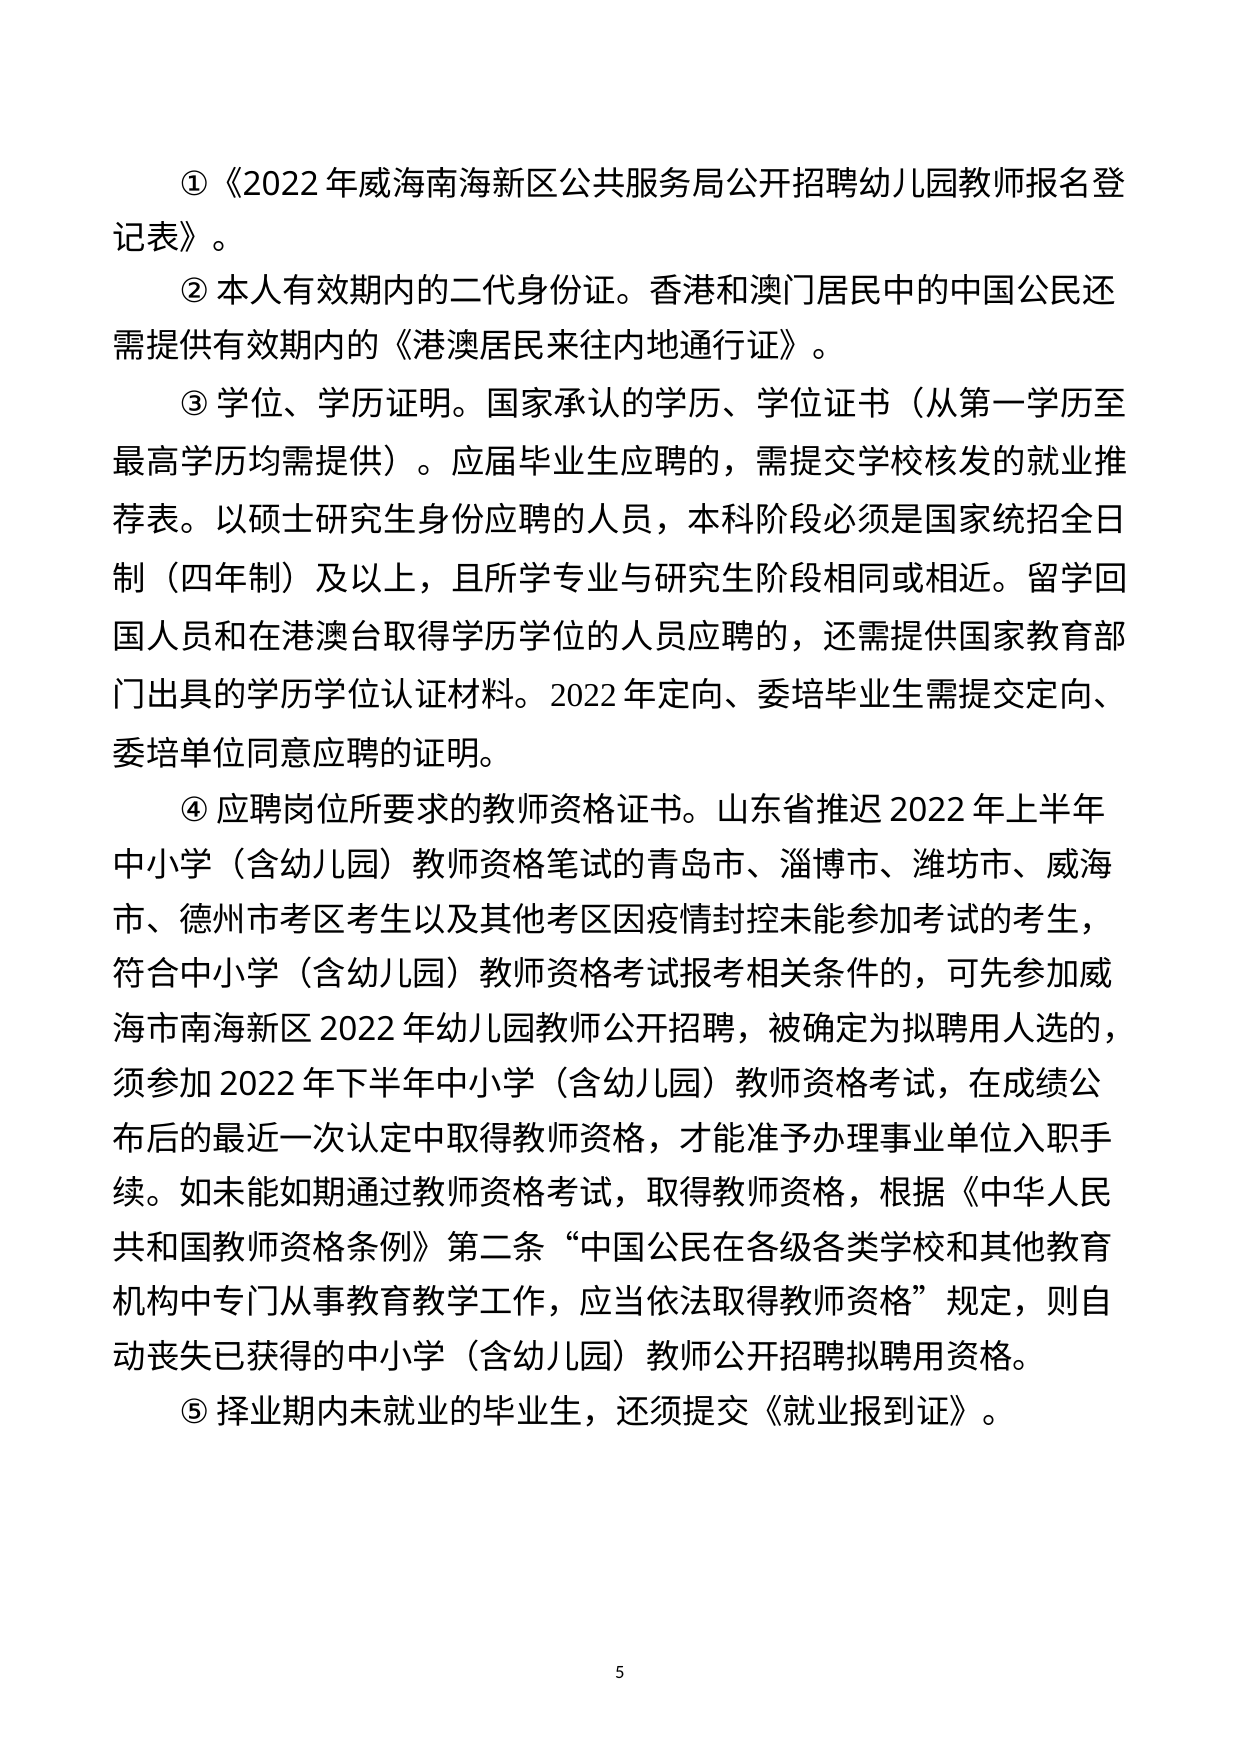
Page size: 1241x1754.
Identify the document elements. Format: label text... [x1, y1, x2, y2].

text ①《2022年威海南海新区公共服务局公开招聘幼儿园教师报名登记表》。 [112, 150, 1128, 259]
text ④应聘岗位所要求的教师资格证书。山东省推迟2022年上半年中小学（含幼儿园）教师资格笔试的青岛市、淄博市、潍坊市、威海市、德州市考区考生以及其他考区因疫情封控未能参加考试的考生，符合中小学（含幼儿园）教师资格考试报考相关条件的，可先参加威海市南海新区2022年幼儿园教师公开招聘，被确定为拟聘用人选的，须参加2022年下半年中小学（含幼儿园）教师资格考试，在成绩公布后的最近一次认定中取得教师资格，才能准予办理事业单位入职手续。如未能如期通过教师资格考试，取得教师资格，根据《中华人民共和国教师资格条例》第二条“中国公民在各级各类学校和其他教育机构中专门从事教育教学工作，应当依法取得教师资格”规定，则自动丧失已获得的中小学（含幼儿园）教师公开招聘拟聘用资格。 [112, 777, 1128, 1378]
text ⑤择业期内未就业的毕业生，还须提交《就业报到证》。 [112, 1378, 1128, 1433]
text ②本人有效期内的二代身份证。香港和澳门居民中的中国公民还需提供有效期内的《港澳居民来往内地通行证》。 [112, 259, 1128, 368]
text ③学位、学历证明。国家承认的学历、学位证书（从第一学历至最高学历均需提供）。应届毕业生应聘的，需提交学校核发的就业推荐表。以硕士研究生身份应聘的人员，本科阶段必须是国家统招全日制（四年制）及以上，且所学专业与研究生阶段相同或相近。留学回国人员和在港澳台取得学历学位的人员应聘的，还需提供国家教育部门出具的学历学位认证材料。2022年定向、委培毕业生需提交定向、委培单位同意应聘的证明。 [112, 368, 1128, 777]
